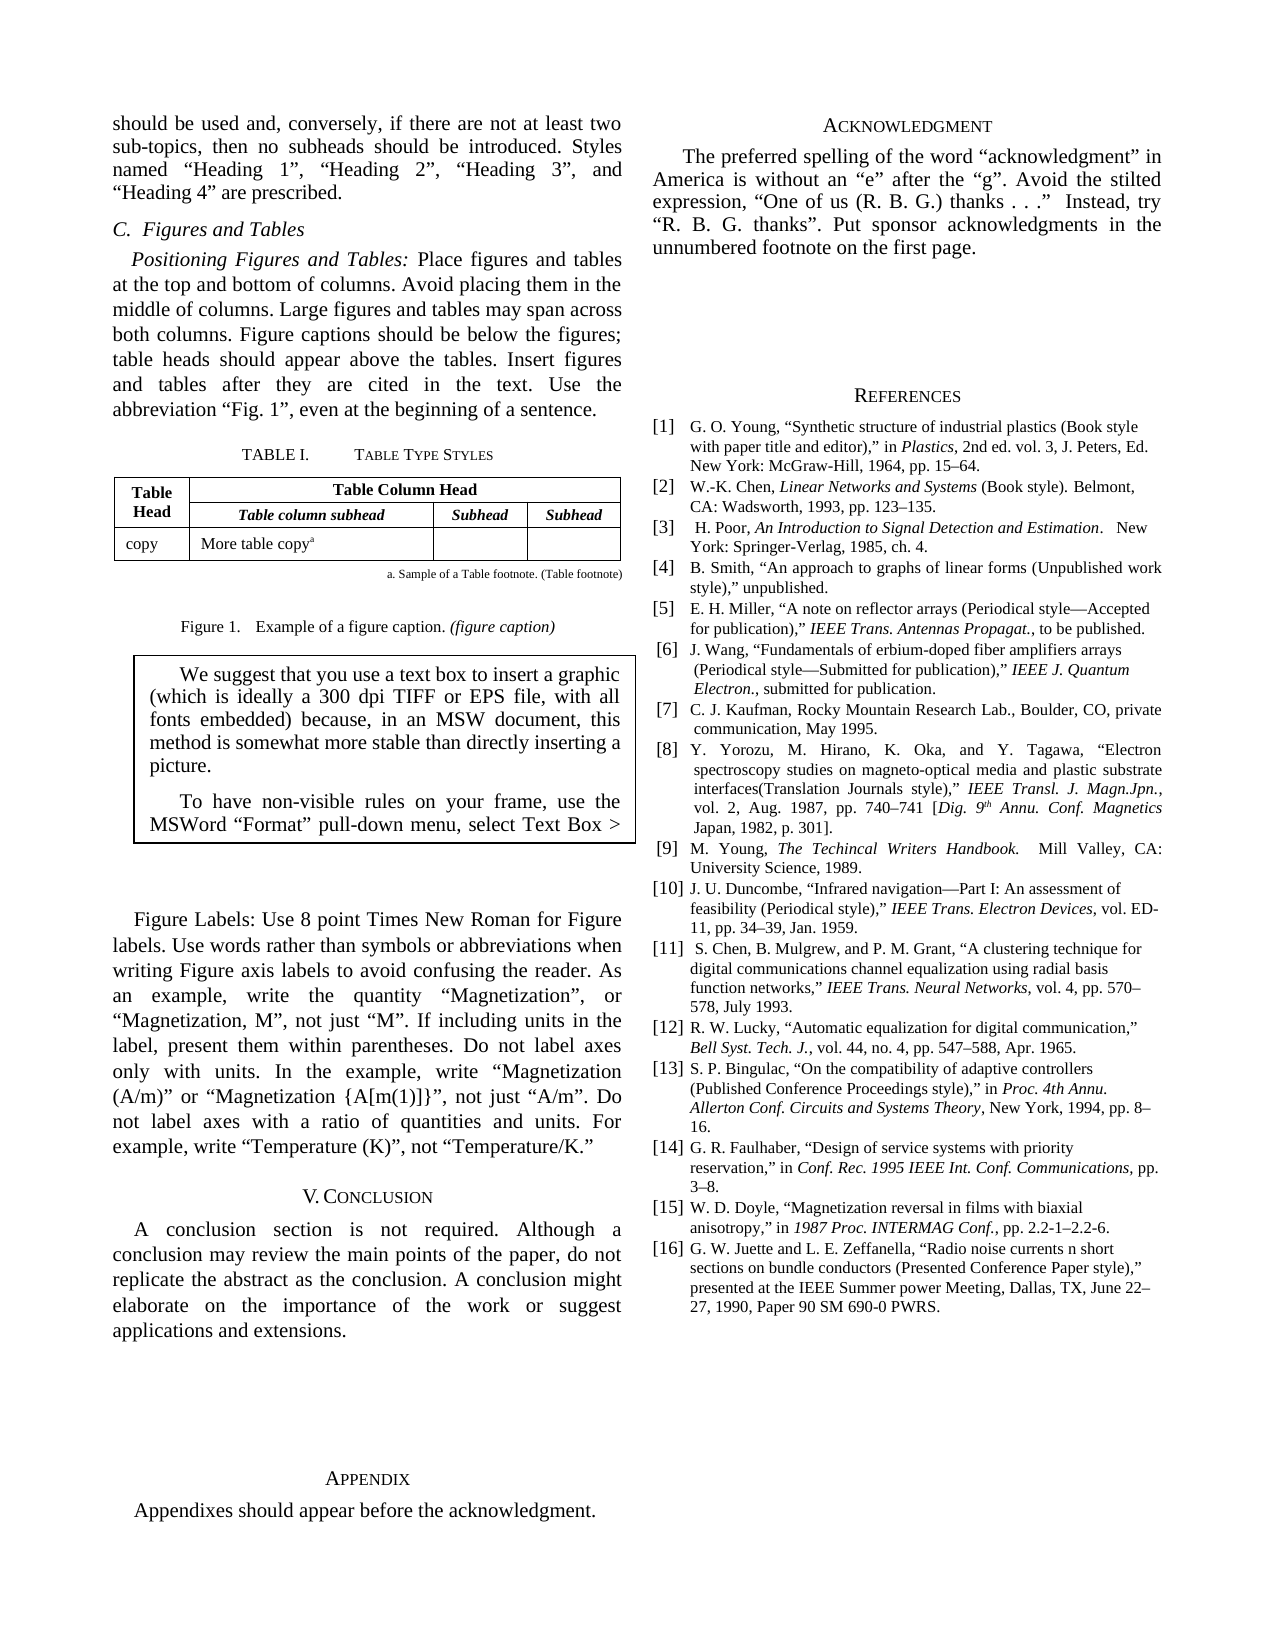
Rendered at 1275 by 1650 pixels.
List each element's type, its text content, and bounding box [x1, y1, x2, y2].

list E. H. Miller, “A note on reflector arrays (Periodical style—Accepted for publication),” IEEE Trans. Antennas Propagat., to be published. [652, 597, 1162, 638]
list M. Young, The Techincal Writers Handbook. Mill Valley, CA: University Science, 1989. [652, 837, 1162, 877]
text Example of a figure caption. (figure caption) [112, 617, 622, 636]
text Appendixes should appear before the acknowledgment. [112, 1498, 622, 1522]
list J. U. Duncombe, “Infrared navigation—Part I: An assessment of feasibility (Periodical style),” IEEE Trans. Electron Devices, vol. ED-11, pp. 34–39, Jan. 1959. [652, 877, 1162, 937]
text Appendix [112, 1466, 622, 1490]
table_header Table Head [115, 478, 189, 527]
text References [652, 382, 1162, 407]
text Figure Labels: Use 8 point Times New Roman for Figure labels. Use words rather than symbols or abbreviations when writing Figure axis labels to avoid confusing the reader. As an example, write the quantity “Magnetization”, or “Magnetization, M”, not just “M”. If including units in the label, present them within parentheses. Do not label axes only with units. In the example, write “Magnetization (A/m)” or “Magnetization {A[m(1)]}”, not just “A/m”. Do not label axes with a ratio of quantities and units. For example, write “Temperature (K)”, not “Temperature/K.” [112, 907, 622, 1158]
list G. O. Young, “Synthetic structure of industrial plastics (Book style with paper title and editor),” in Plastics, 2nd ed. vol. 3, J. Peters, Ed. New York: McGraw-Hill, 1964, pp. 15–64. [652, 415, 1162, 475]
text Table Type Styles [112, 447, 622, 464]
list S. P. Bingulac, “On the compatibility of adaptive controllers (Published Conference Proceedings style),” in Proc. 4th Annu. Allerton Conf. Circuits and Systems Theory, New York, 1994, pp. 8–16. [652, 1057, 1162, 1136]
list C. J. Kaufman, Rocky Mountain Research Lab., Boulder, CO, private communication, May 1995. [652, 698, 1162, 738]
table_cell [528, 528, 620, 560]
list S. Chen, B. Mulgrew, and P. M. Grant, “A clustering technique for digital communications channel equalization using radial basis function networks,” IEEE Trans. Neural Networks, vol. 4, pp. 570–578, July 1993. [652, 937, 1162, 1016]
table_cell Table column subhead [190, 503, 433, 527]
table_cell Subhead [528, 503, 620, 527]
subtitle Conclusion [112, 1184, 622, 1208]
text A conclusion section is not required. Although a conclusion may review the main points of the paper, do not replicate the abstract as the conclusion. A conclusion might elaborate on the importance of the work or suggest applications and extensions. [112, 1217, 622, 1342]
list W.-K. Chen, Linear Networks and Systems (Book style). Belmont, CA: Wadsworth, 1993, pp. 123–135. [652, 475, 1162, 516]
subtitle C. Figures and Tables [112, 217, 622, 241]
table_cell [434, 528, 527, 560]
list G. W. Juette and L. E. Zeffanella, “Radio noise currents n short sections on bundle conductors (Presented Conference Paper style),” presented at the IEEE Summer power Meeting, Dallas, TX, June 22–27, 1990, Paper 90 SM 690-0 PWRS. [652, 1237, 1162, 1316]
list G. R. Faulhaber, “Design of service systems with priority reservation,” in Conf. Rec. 1995 IEEE Int. Conf. Communications, pp. 3–8. [652, 1136, 1162, 1196]
table_cell copy [115, 528, 189, 560]
list R. W. Lucky, “Automatic equalization for digital communication,” Bell Syst. Tech. J., vol. 44, no. 4, pp. 547–588, Apr. 1965. [652, 1016, 1162, 1057]
text The preferred spelling of the word “acknowledgment” in America is without an “e” after the “g”. Avoid the stilted expression, “One of us (R. B. G.) thanks . . .” Instead, try “R. B. G. thanks”. Put sponsor acknowledgments in the unnumbered footnote on the first page. [652, 145, 1162, 259]
list H. Poor, An Introduction to Signal Detection and Estimation. New York: Springer-Verlag, 1985, ch. 4. [652, 516, 1162, 556]
table_header Table Column Head [190, 478, 620, 502]
table_cell More table copya [190, 528, 433, 560]
list J. Wang, “Fundamentals of erbium-doped fiber amplifiers arrays (Periodical style—Submitted for publication),” IEEE J. Quantum Electron., submitted for publication. [652, 638, 1162, 698]
text Acknowledgment [652, 112, 1162, 137]
table_cell Subhead [434, 503, 527, 527]
list Y. Yorozu, M. Hirano, K. Oka, and Y. Tagawa, “Electron spectroscopy studies on magneto-optical media and plastic substrate interfaces(Translation Journals style),” IEEE Transl. J. Magn.Jpn., vol. 2, Aug. 1987, pp. 740–741 [Dig. 9th Annu. Conf. Magnetics Japan, 1982, p. 301]. [652, 738, 1162, 837]
list B. Smith, “An approach to graphs of linear forms (Unpublished work style),” unpublished. [652, 556, 1162, 597]
list W. D. Doyle, “Magnetization reversal in films with biaxial anisotropy,” in 1987 Proc. INTERMAG Conf., pp. 2.2-1–2.2-6. [652, 1196, 1162, 1237]
subtitle Positioning Figures and Tables: Place figures and tables at the top and bottom of columns. Avoid placing them in the middle of columns. Large figures and tables may span across both columns. Figure captions should be below the figures; table heads should appear above the tables. Insert figures and tables after they are cited in the text. Use the abbreviation “Fig. 1”, even at the beginning of a sentence. [112, 247, 622, 422]
text a. Sample of a Table footnote. (Table footnote) [112, 567, 622, 581]
